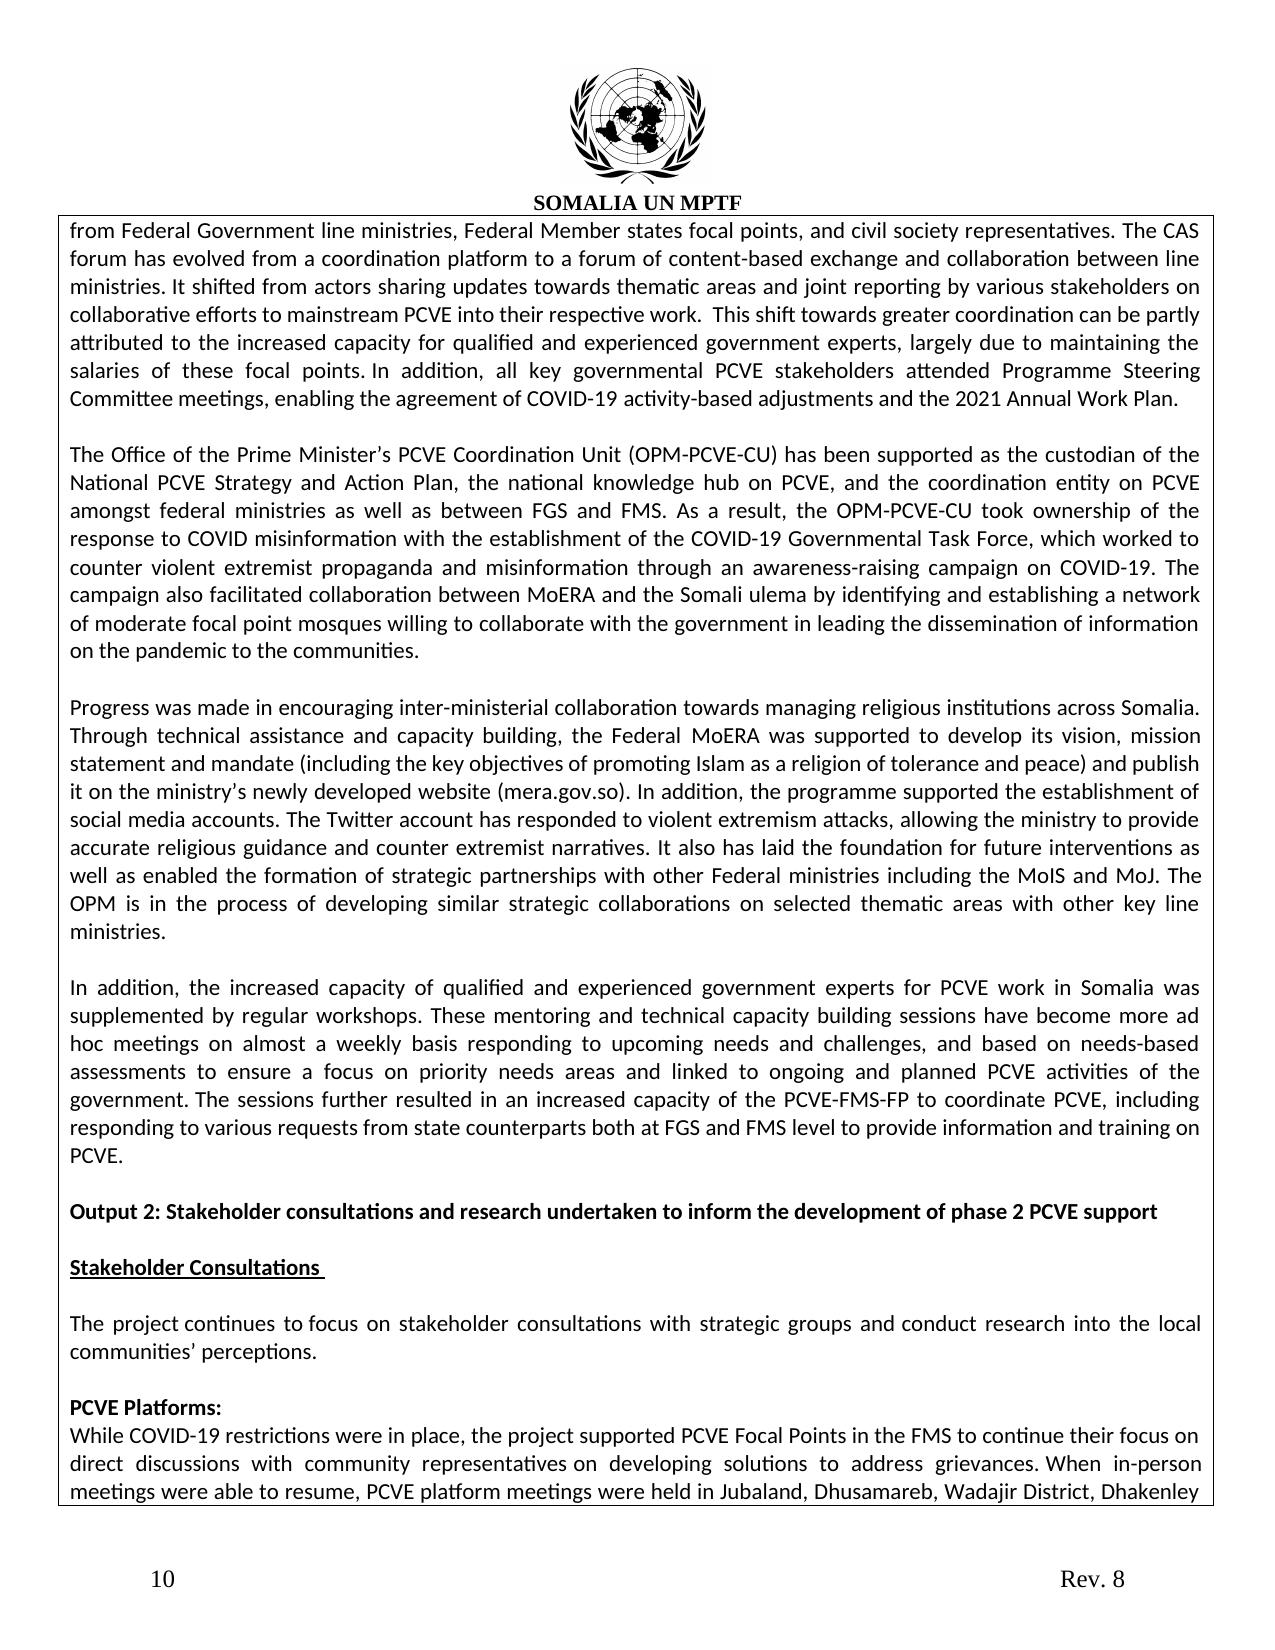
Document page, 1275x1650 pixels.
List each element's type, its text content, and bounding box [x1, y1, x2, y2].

picture [560, 59, 715, 191]
